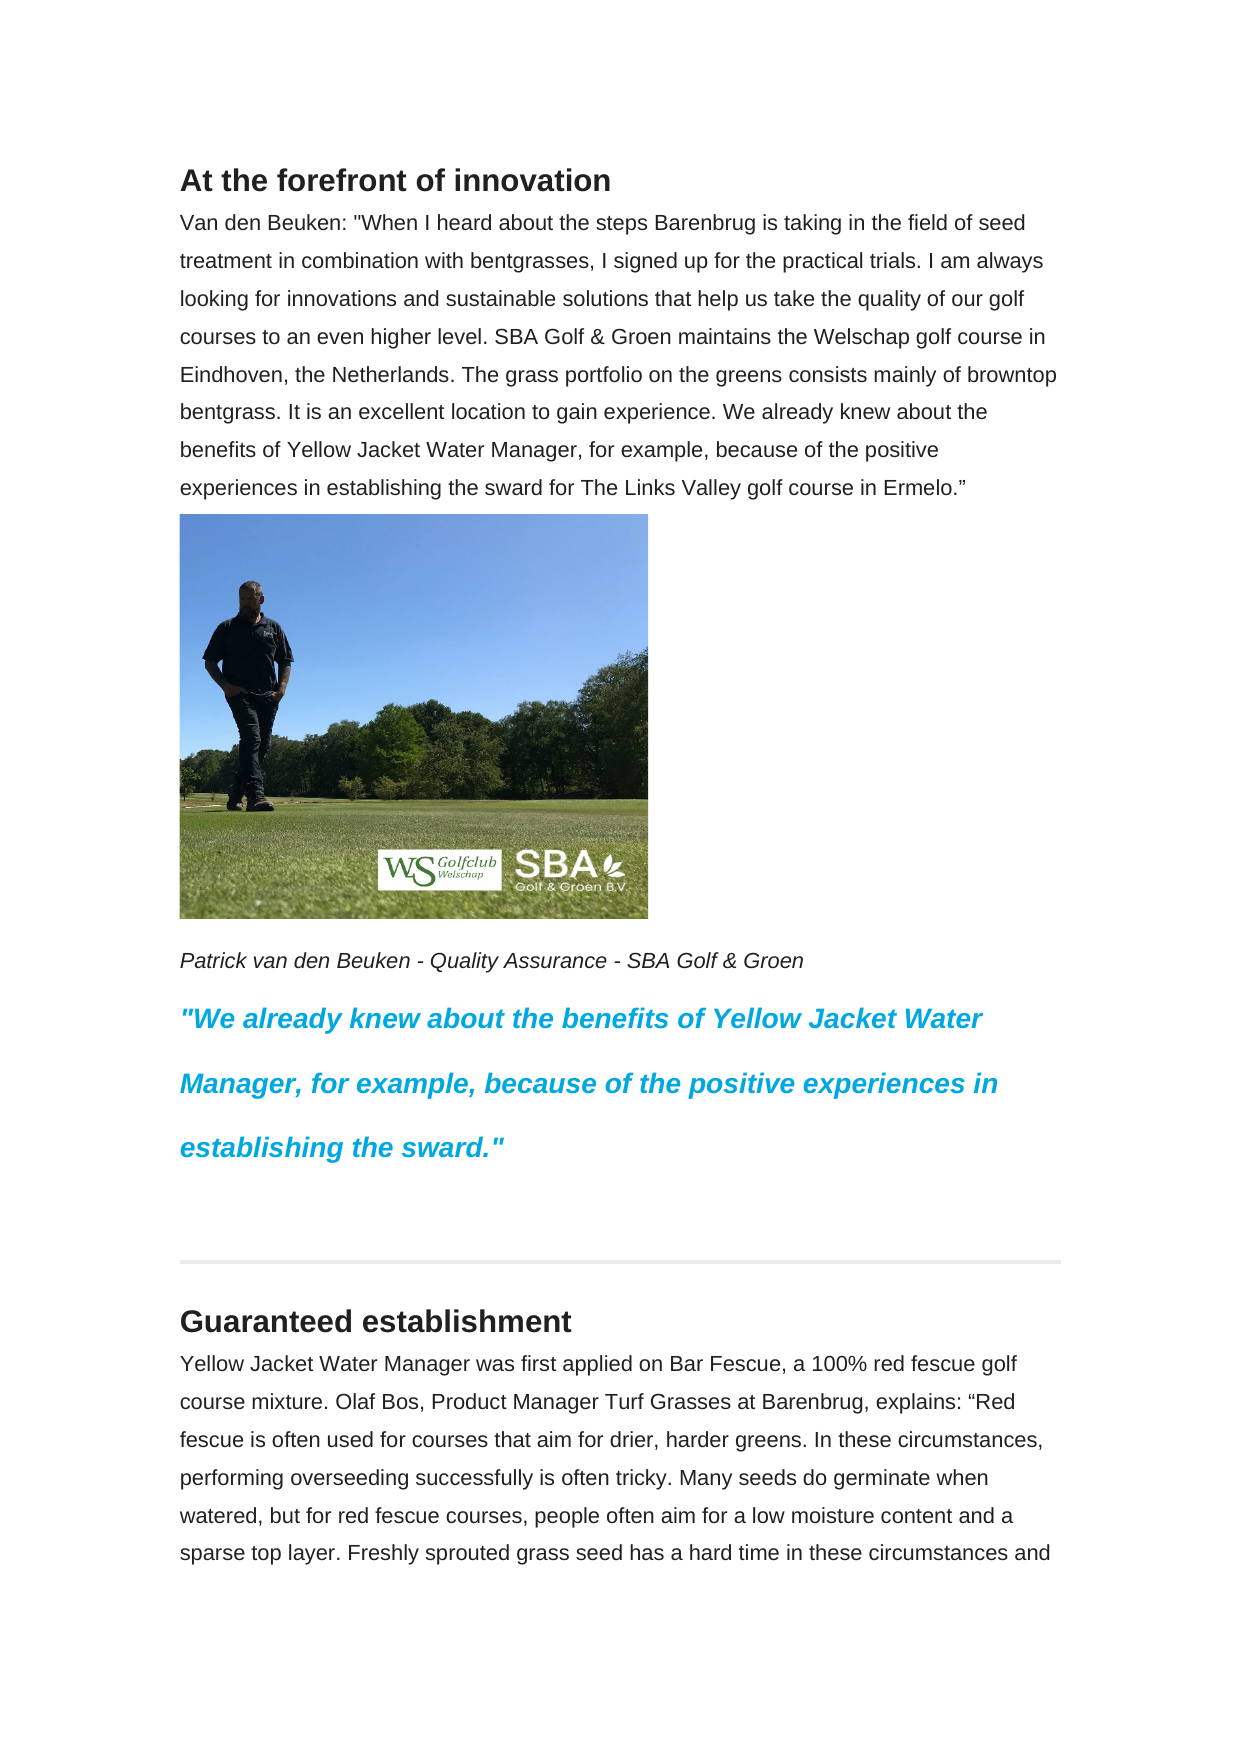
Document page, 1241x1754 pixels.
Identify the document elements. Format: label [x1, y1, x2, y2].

table_header [151, 148, 1089, 1579]
picture [179, 514, 649, 919]
